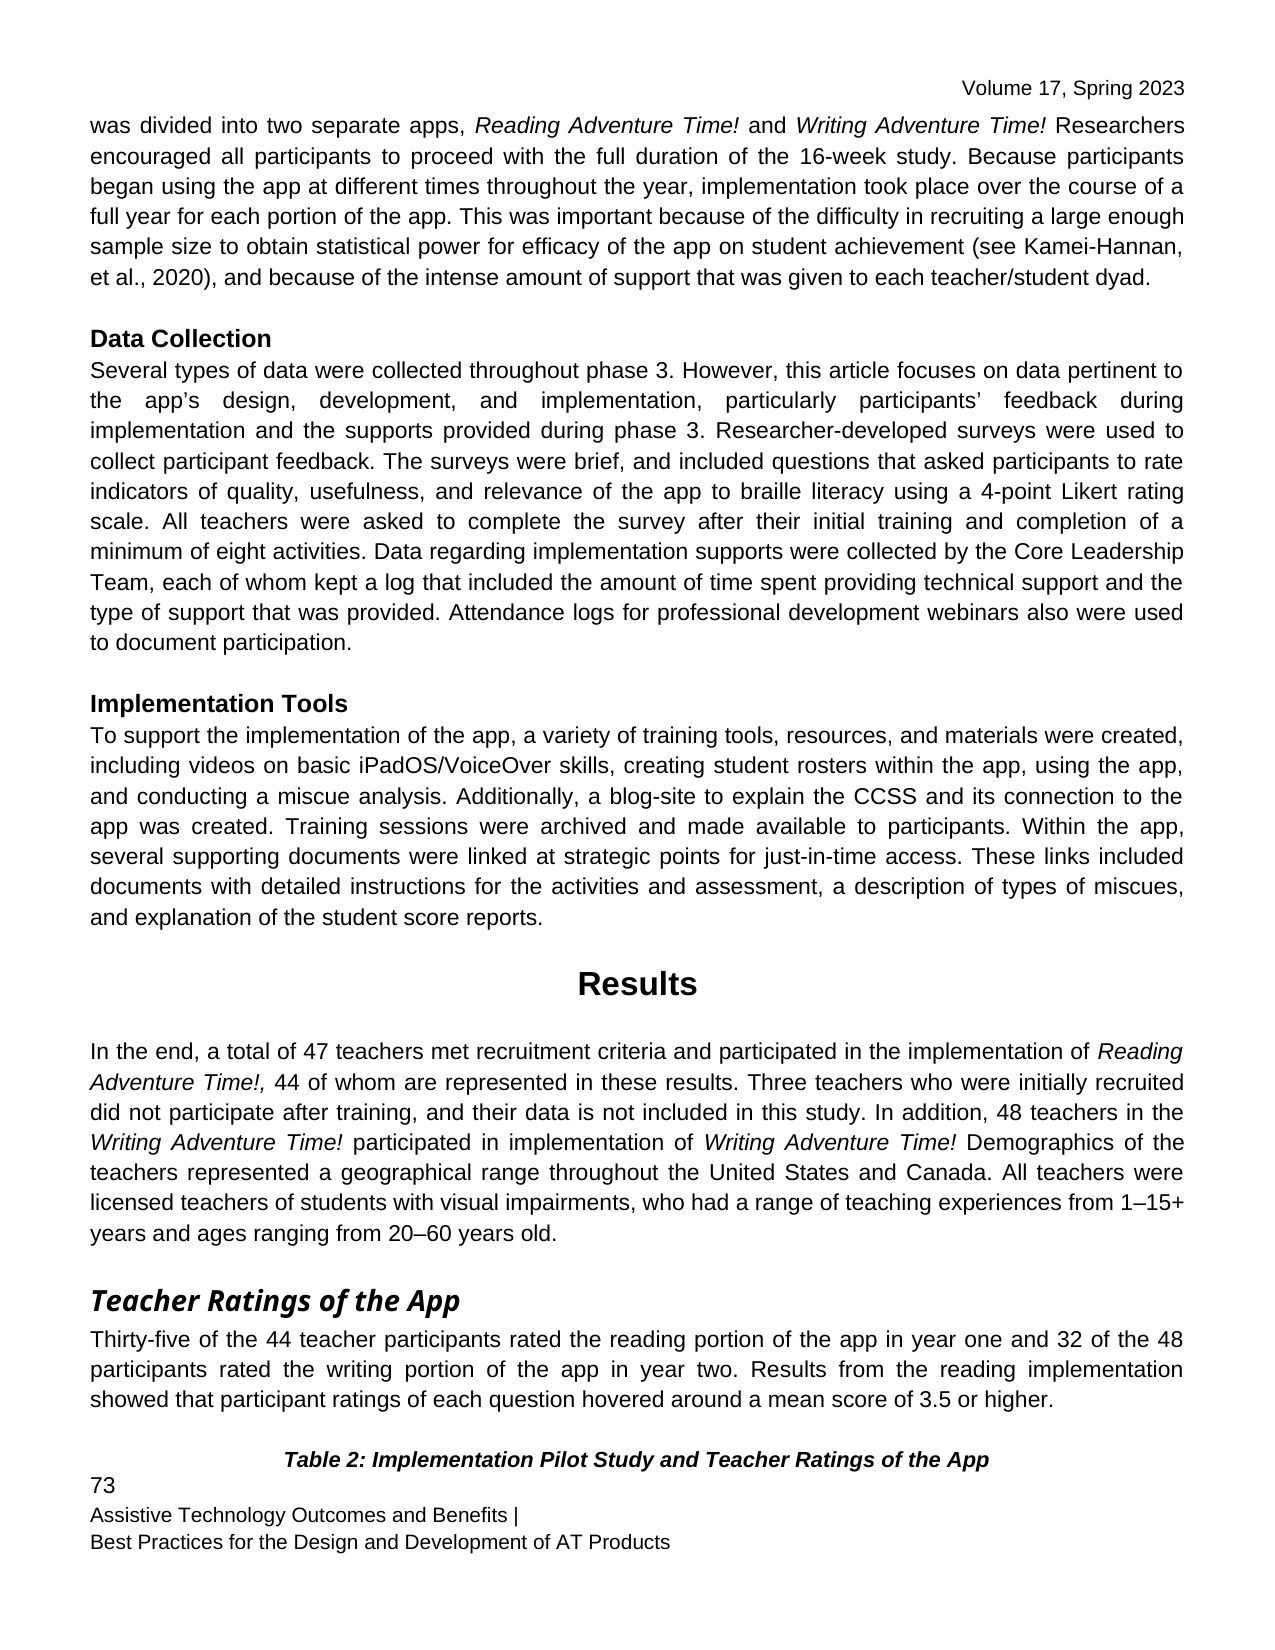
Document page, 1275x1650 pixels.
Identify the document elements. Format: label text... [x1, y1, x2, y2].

text Table 2: Implementation Pilot Study and Teacher Ratings of the App [90, 1446, 1185, 1472]
subtitle Data Collection [90, 324, 1185, 353]
subtitle Results [90, 964, 1185, 1002]
subtitle Teacher Ratings of the App [90, 1280, 1155, 1320]
text To support the implementation of the app, a variety of training tools, resources, and materials were created, including videos on basic iPadOS/VoiceOver skills, creating student rosters within the app, using the app, and conducting a miscue analysis. Additionally, a blog-site to explain the CCSS and its connection to the app was created. Training sessions were archived and made available to participants. Within the app, several supporting documents were linked at strategic points for just-in-time access. These links included documents with detailed instructions for the activities and assessment, a description of types of miscues, and explanation of the student score reports. [90, 722, 1185, 930]
subtitle Implementation Tools [90, 689, 1185, 718]
text In the end, a total of 47 teachers met recruitment criteria and participated in the implementation of Reading Adventure Time!, 44 of whom are represented in these results. Three teachers who were initially recruited did not participate after training, and their data is not included in this study. In addition, 48 teachers in the Writing Adventure Time! participated in implementation of Writing Adventure Time! Demographics of the teachers represented a geographical range throughout the United States and Canada. All teachers were licensed teachers of students with visual impairments, who had a range of teaching experiences from 1–15+ years and ages ranging from 20–60 years old. [90, 1038, 1185, 1246]
text Thirty-five of the 44 teacher participants rated the reading portion of the app in year one and 32 of the 48 participants rated the writing portion of the app in year two. Results from the reading implementation showed that participant ratings of each question hovered around a mean score of 3.5 or higher. [90, 1326, 1185, 1412]
text Several types of data were collected throughout phase 3. However, this article focuses on data pertinent to the app’s design, development, and implementation, particularly participants’ feedback during implementation and the supports provided during phase 3. Researcher-developed surveys were used to collect participant feedback. The surveys were brief, and included questions that asked participants to rate indicators of quality, usefulness, and relevance of the app to braille literacy using a 4-point Likert rating scale. All teachers were asked to complete the survey after their initial training and completion of a minimum of eight activities. Data regarding implementation supports were collected by the Core Leadership Team, each of whom kept a log that included the amount of time spent providing technical support and the type of support that was provided. Attendance logs for professional development webinars also were used to document participation. [90, 357, 1185, 655]
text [90, 112, 1185, 290]
